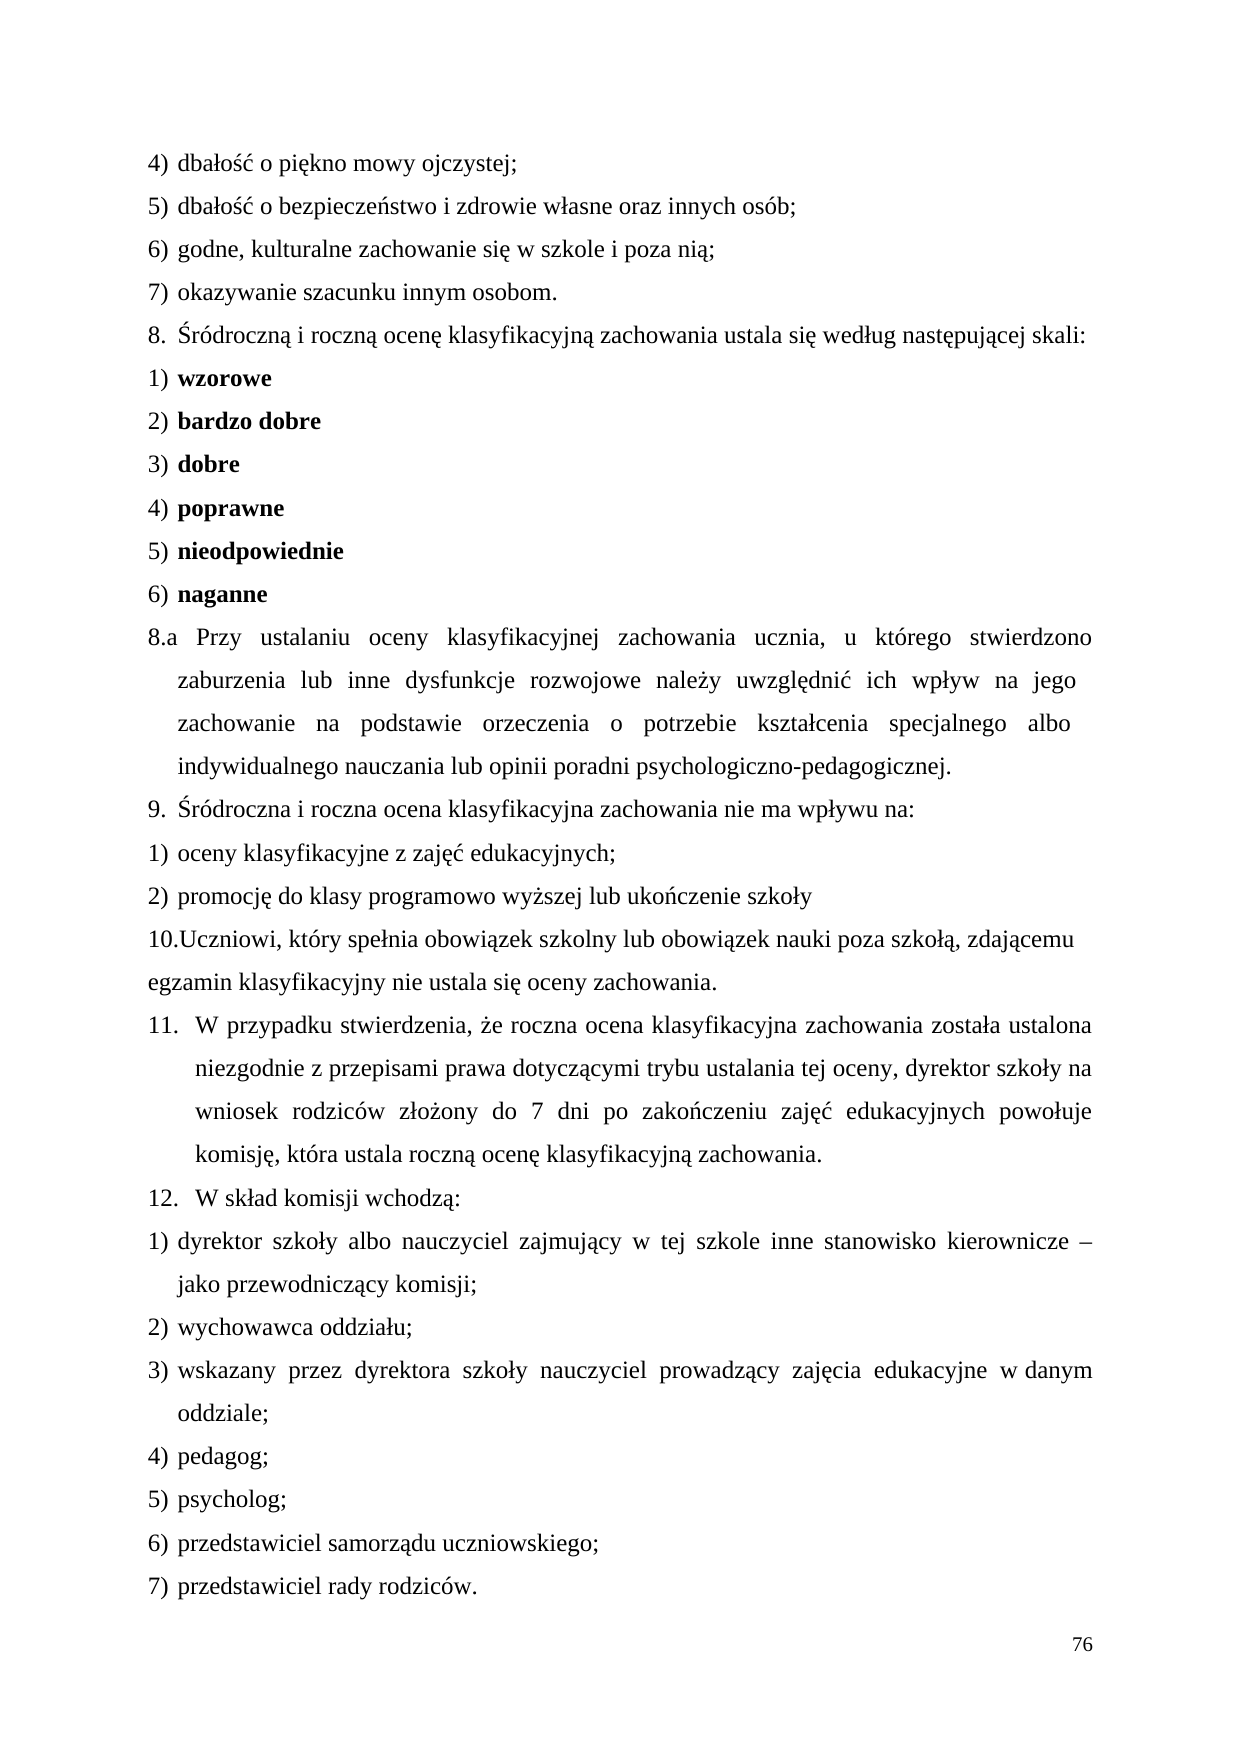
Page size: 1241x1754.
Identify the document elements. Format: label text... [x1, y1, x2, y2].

text 10.Uczniowi, który spełnia obowiązek szkolny lub obowiązek nauki poza szkołą, zdającemu [148, 924, 1093, 953]
list W przypadku stwierdzenia, że roczna ocena klasyfikacyjna zachowania została ustalona niezgodnie z przepisami prawa dotyczącymi trybu ustalania tej oceny, dyrektor szkoły na wniosek rodziców złożony do 7 dni po zakończeniu zajęć edukacyjnych powołuje komisję, która ustala roczną ocenę klasyfikacyjną zachowania. [148, 1010, 1093, 1168]
list pedagog; [148, 1441, 1093, 1470]
list okazywanie szacunku innym osobom. [148, 277, 1093, 306]
list wychowawca oddziału; [148, 1312, 1093, 1341]
list przedstawiciel samorządu uczniowskiego; [148, 1528, 1093, 1556]
list dbałość o piękno mowy ojczystej; [148, 148, 1093, 176]
list psycholog; [148, 1484, 1093, 1513]
list dobre [148, 449, 1093, 478]
list W skład komisji wchodzą: [148, 1183, 1093, 1211]
list poprawne [148, 493, 1093, 521]
list dbałość o bezpieczeństwo i zdrowie własne oraz innych osób; [148, 191, 1093, 219]
list godne, kulturalne zachowanie się w szkole i poza nią; [148, 234, 1093, 263]
text 8.a Przy ustalaniu oceny klasyfikacyjnej zachowania ucznia, u którego stwierdzono zaburzenia lub inne dysfunkcje rozwojowe należy uwzględnić ich wpływ na jego zachowanie na podstawie orzeczenia o potrzebie kształcenia specjalnego albo indywidualnego nauczania lub opinii poradni psychologiczno-pedagogicznej. [148, 622, 1093, 780]
list bardzo dobre [148, 406, 1093, 435]
list nieodpowiednie [148, 536, 1093, 564]
list Śródroczną i roczną ocenę klasyfikacyjną zachowania ustala się według następującej skali: [148, 320, 1093, 349]
list Śródroczna i roczna ocena klasyfikacyjna zachowania nie ma wpływu na: [148, 794, 1093, 823]
list wskazany przez dyrektora szkoły nauczyciel prowadzący zajęcia edukacyjne w danym oddziale; [148, 1355, 1093, 1427]
list naganne [148, 579, 1093, 608]
list promocję do klasy programowo wyższej lub ukończenie szkoły [148, 881, 1093, 909]
list oceny klasyfikacyjne z zajęć edukacyjnych; [148, 838, 1093, 866]
list wzorowe [148, 363, 1093, 392]
list dyrektor szkoły albo nauczyciel zajmujący w tej szkole inne stanowisko kierownicze – jako przewodniczący komisji; [148, 1226, 1093, 1298]
text egzamin klasyfikacyjny nie ustala się oceny zachowania. [148, 967, 1093, 996]
list przedstawiciel rady rodziców. [148, 1571, 1093, 1599]
